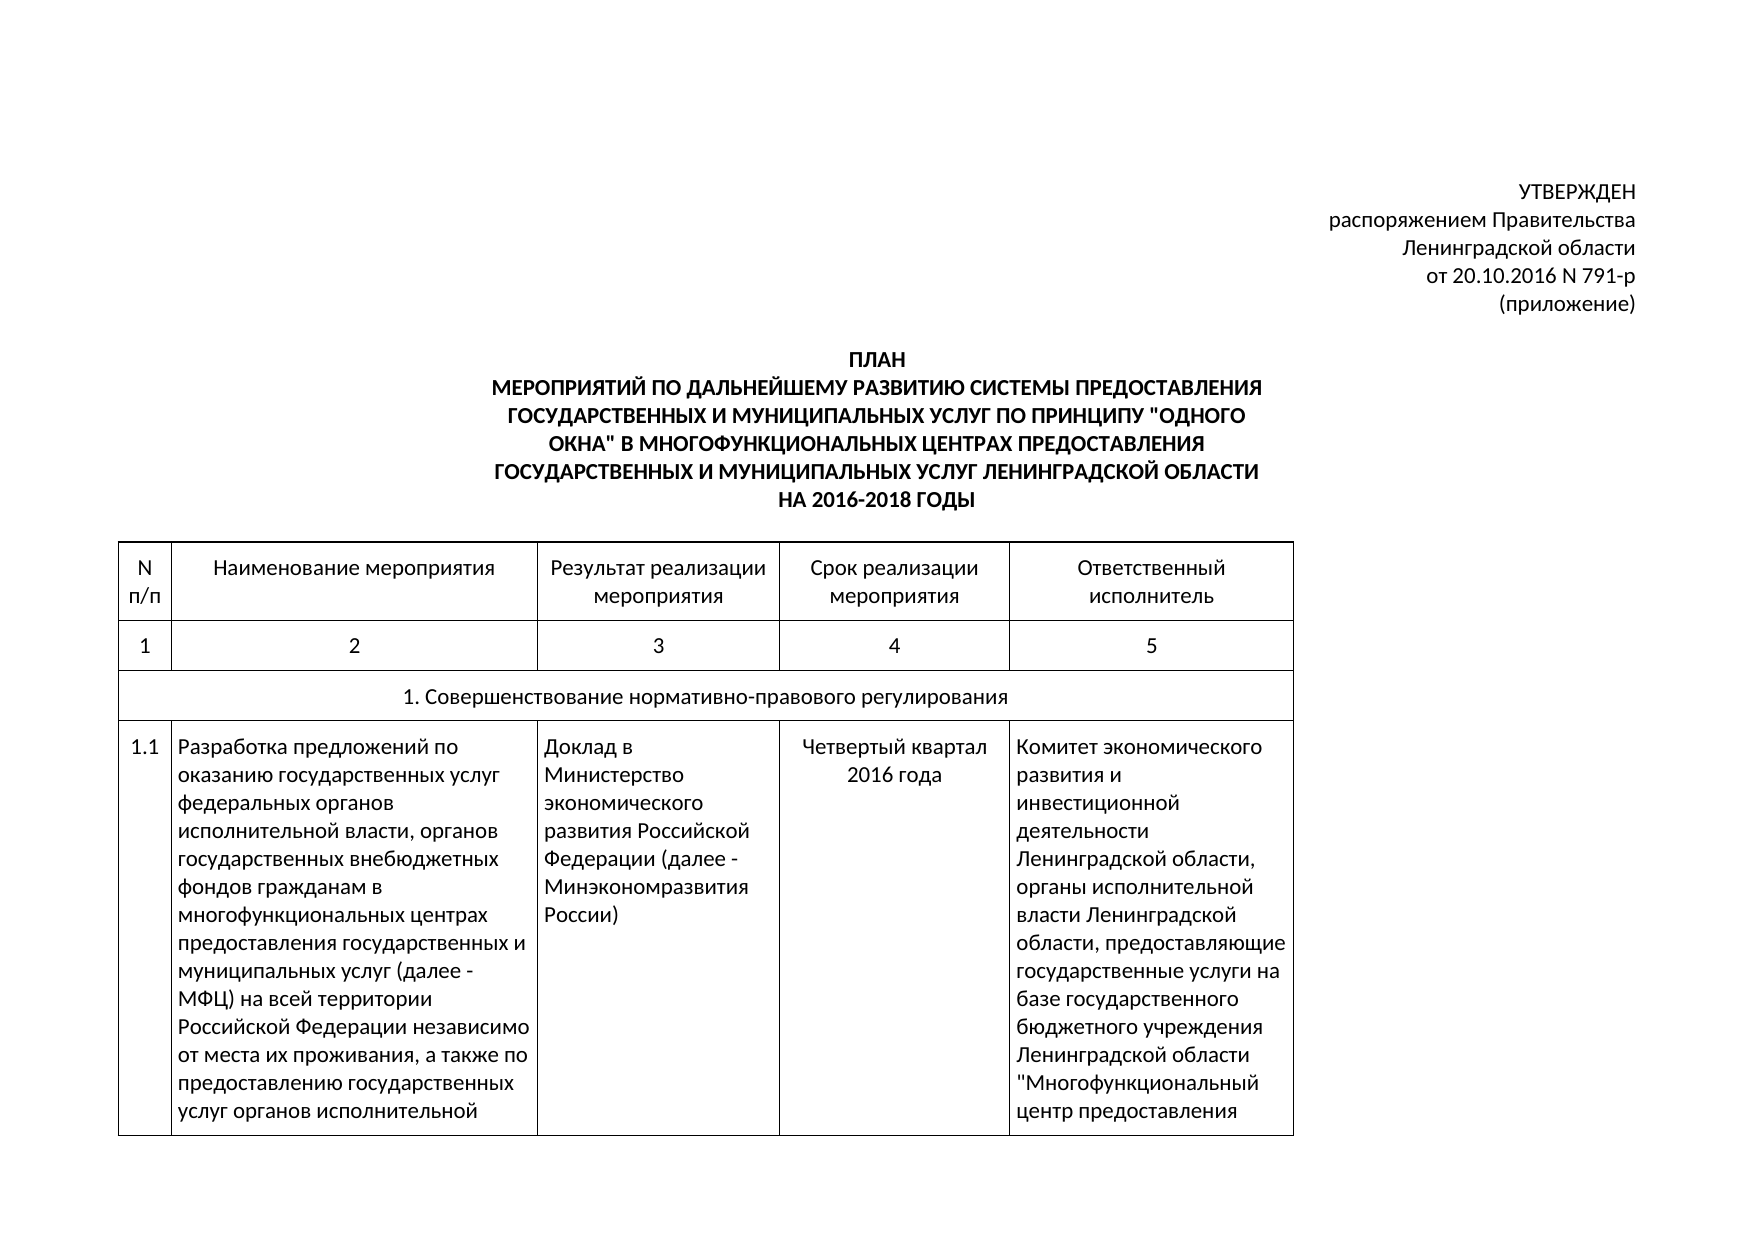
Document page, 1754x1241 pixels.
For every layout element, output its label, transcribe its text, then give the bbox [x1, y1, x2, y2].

text (приложение) [118, 289, 1636, 317]
title ПЛАН [118, 345, 1636, 373]
table_cell 2 [172, 621, 537, 670]
table_header Результат реализации мероприятия [538, 543, 779, 620]
title НА 2016-2018 ГОДЫ [118, 485, 1636, 513]
table_cell 5 [1010, 621, 1293, 670]
title МЕРОПРИЯТИЙ ПО ДАЛЬНЕЙШЕМУ РАЗВИТИЮ СИСТЕМЫ ПРЕДОСТАВЛЕНИЯ [118, 373, 1636, 401]
title ОКНА" В МНОГОФУНКЦИОНАЛЬНЫХ ЦЕНТРАХ ПРЕДОСТАВЛЕНИЯ [118, 429, 1636, 457]
title ГОСУДАРСТВЕННЫХ И МУНИЦИПАЛЬНЫХ УСЛУГ ЛЕНИНГРАДСКОЙ ОБЛАСТИ [118, 457, 1636, 485]
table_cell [780, 721, 1009, 1135]
table_header Наименование мероприятия [172, 543, 537, 620]
text Ленинградской области [118, 233, 1636, 261]
table_header Ответственный исполнитель [1010, 543, 1293, 620]
table_cell 3 [538, 621, 779, 670]
text от 20.10.2016 N 791-р [118, 261, 1636, 289]
title ГОСУДАРСТВЕННЫХ И МУНИЦИПАЛЬНЫХ УСЛУГ ПО ПРИНЦИПУ "ОДНОГО [118, 401, 1636, 429]
table_cell 4 [780, 621, 1009, 670]
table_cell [172, 721, 537, 1135]
text УТВЕРЖДЕН [118, 177, 1636, 205]
table_cell 1. Совершенствование нормативно-правового регулирования [119, 671, 1293, 720]
table_header N п/п [119, 543, 171, 620]
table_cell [1010, 721, 1293, 1135]
table_header Срок реализации мероприятия [780, 543, 1009, 620]
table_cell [538, 721, 779, 1135]
text распоряжением Правительства [118, 205, 1636, 233]
table_cell 1 [119, 621, 171, 670]
table_cell 1.1 [119, 721, 171, 1135]
